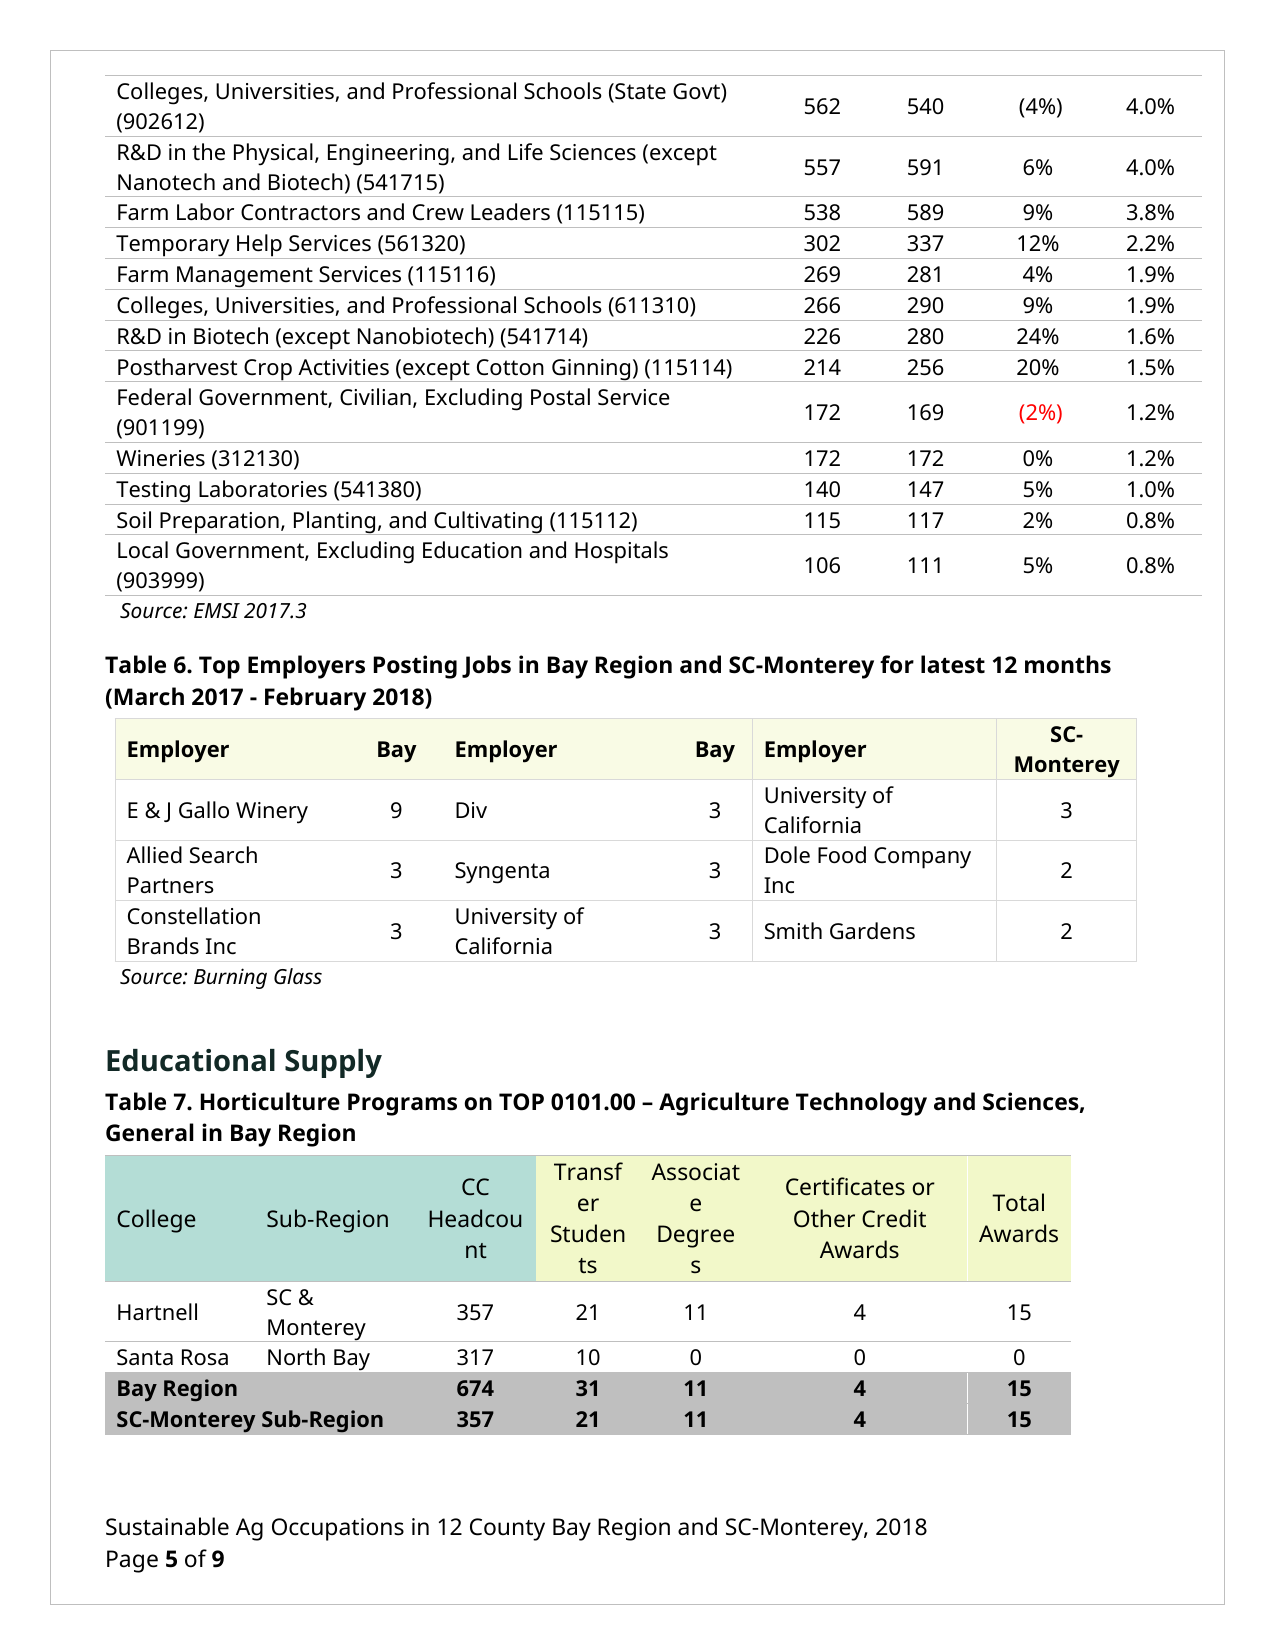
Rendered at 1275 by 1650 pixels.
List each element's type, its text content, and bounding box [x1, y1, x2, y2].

table_cell Testing Laboratories (541380) [105, 474, 771, 503]
table_cell 15 [968, 1404, 1071, 1434]
table_cell 357 [414, 1404, 536, 1434]
table_cell University of California [443, 901, 677, 961]
table_cell 540 [874, 76, 977, 136]
table_cell 140 [771, 474, 874, 503]
table_cell 538 [771, 197, 874, 227]
table_cell 6% [977, 137, 1099, 196]
table_cell Federal Government, Civilian, Excluding Postal Service (901199) [105, 382, 771, 442]
table_cell 0.8% [1099, 535, 1202, 595]
table_cell 172 [874, 443, 977, 473]
table_cell 2.2% [1099, 228, 1202, 258]
table_cell 317 [414, 1342, 536, 1372]
table_cell Local Government, Excluding Education and Hospitals (903999) [105, 535, 771, 595]
table_cell 3 [677, 841, 752, 900]
table_cell 2 [997, 841, 1136, 900]
table_cell E & J Gallo Winery [116, 780, 349, 839]
table_header Bay [349, 719, 443, 779]
table_cell 12% [977, 228, 1099, 258]
table_cell 1.9% [1099, 259, 1202, 289]
table_cell Soil Preparation, Planting, and Cultivating (115112) [105, 505, 771, 534]
text Source: EMSI 2017.3 [120, 596, 1170, 624]
table_header Employer [443, 719, 677, 779]
table_cell 9% [977, 290, 1099, 319]
table_cell 147 [874, 474, 977, 503]
table_cell Postharvest Crop Activities (except Cotton Ginning) (115114) [105, 351, 771, 381]
table_cell SC-Monterey Sub-Region [105, 1404, 414, 1434]
table_cell 4 [752, 1373, 967, 1403]
text Source: Burning Glass [120, 962, 1170, 990]
table_cell 3 [677, 780, 752, 839]
table_cell 115 [771, 505, 874, 534]
table_cell 674 [414, 1373, 536, 1403]
table_cell 1.6% [1099, 321, 1202, 350]
table_header Employer [116, 719, 349, 779]
table_cell 5% [977, 535, 1099, 595]
table_cell 0 [639, 1342, 752, 1372]
table_cell 290 [874, 290, 977, 319]
table_cell 266 [771, 290, 874, 319]
table_cell 106 [771, 535, 874, 595]
table_header Sub-Region [255, 1156, 414, 1281]
table_cell 2% [977, 505, 1099, 534]
table_cell 5% [977, 474, 1099, 503]
table_cell 3 [677, 901, 752, 961]
table_cell Syngenta [443, 841, 677, 900]
table_cell 302 [771, 228, 874, 258]
table_cell 21 [536, 1282, 639, 1341]
table_cell 0% [977, 443, 1099, 473]
table_cell R&D in Biotech (except Nanobiotech) (541714) [105, 321, 771, 350]
table_cell 9 [349, 780, 443, 839]
table_cell 4.0% [1099, 137, 1202, 196]
table_cell 169 [874, 382, 977, 442]
table_cell Temporary Help Services (561320) [105, 228, 771, 258]
table_cell Div [443, 780, 677, 839]
table_cell Colleges, Universities, and Professional Schools (611310) [105, 290, 771, 319]
table_cell 214 [771, 351, 874, 381]
table_cell 3 [997, 780, 1136, 839]
table_cell 15 [968, 1373, 1071, 1403]
text Table 6. Top Employers Posting Jobs in Bay Region and SC-Monterey for latest 12 months (March 2017 - February 2018) [105, 649, 1170, 712]
table_cell 1.2% [1099, 443, 1202, 473]
table_cell 562 [771, 76, 874, 136]
table_header Bay [677, 719, 752, 779]
table_header Total Awards [968, 1156, 1071, 1281]
subtitle Educational Supply [105, 1040, 1170, 1080]
table_cell 280 [874, 321, 977, 350]
text Table 7. Horticulture Programs on TOP 0101.00 – Agriculture Technology and Sciences, General in Bay Region [105, 1086, 1170, 1148]
table_header Certificates or Other Credit Awards [752, 1156, 967, 1281]
table_cell Santa Rosa [105, 1342, 255, 1372]
table_cell 337 [874, 228, 977, 258]
table_cell Wineries (312130) [105, 443, 771, 473]
table_header Transfer Students [536, 1156, 639, 1281]
table_cell 0 [752, 1342, 967, 1372]
table_cell Bay Region [105, 1373, 414, 1403]
table_cell 3 [349, 901, 443, 961]
table_cell University of California [753, 780, 996, 839]
table_header SC-Monterey [997, 719, 1136, 779]
table_cell 3 [349, 841, 443, 900]
table_cell 256 [874, 351, 977, 381]
table_cell 11 [639, 1404, 752, 1434]
table_header Employer [753, 719, 996, 779]
table_cell 0 [968, 1342, 1071, 1372]
table_cell Constellation Brands Inc [116, 901, 349, 961]
table_cell 4 [752, 1282, 967, 1341]
table_header Associate Degrees [639, 1156, 752, 1281]
table_cell R&D in the Physical, Engineering, and Life Sciences (except Nanotech and Biotech) (541715) [105, 137, 771, 196]
table_cell 2 [997, 901, 1136, 961]
table_cell 1.9% [1099, 290, 1202, 319]
table_cell 111 [874, 535, 977, 595]
table_cell 0.8% [1099, 505, 1202, 534]
table_cell 4.0% [1099, 76, 1202, 136]
table_cell 9% [977, 197, 1099, 227]
table_cell (4%) [977, 76, 1099, 136]
table_cell 15 [968, 1282, 1071, 1341]
table_cell 226 [771, 321, 874, 350]
table_cell 11 [639, 1282, 752, 1341]
table_cell 11 [639, 1373, 752, 1403]
table_cell Dole Food Company Inc [753, 841, 996, 900]
table_cell 589 [874, 197, 977, 227]
table_cell 117 [874, 505, 977, 534]
table_cell Allied Search Partners [116, 841, 349, 900]
table_cell Colleges, Universities, and Professional Schools (State Govt) (902612) [105, 76, 771, 136]
table_cell 4 [752, 1404, 967, 1434]
table_cell 31 [536, 1373, 639, 1403]
table_cell 4% [977, 259, 1099, 289]
table_cell 281 [874, 259, 977, 289]
table_cell 3.8% [1099, 197, 1202, 227]
table_cell Smith Gardens [753, 901, 996, 961]
table_cell SC & Monterey [255, 1282, 414, 1341]
table_cell 1.2% [1099, 382, 1202, 442]
table_cell 1.0% [1099, 474, 1202, 503]
table_cell 20% [977, 351, 1099, 381]
table_cell Hartnell [105, 1282, 255, 1341]
table_cell North Bay [255, 1342, 414, 1372]
table_header CC Headcount [414, 1156, 536, 1281]
table_cell 1.5% [1099, 351, 1202, 381]
table_cell 269 [771, 259, 874, 289]
table_cell Farm Management Services (115116) [105, 259, 771, 289]
table_cell 21 [536, 1404, 639, 1434]
table_cell 24% [977, 321, 1099, 350]
table_cell Farm Labor Contractors and Crew Leaders (115115) [105, 197, 771, 227]
table_cell (2%) [977, 382, 1099, 442]
table_cell 172 [771, 382, 874, 442]
table_cell 10 [536, 1342, 639, 1372]
table_cell 591 [874, 137, 977, 196]
table_cell 357 [414, 1282, 536, 1341]
table_cell 172 [771, 443, 874, 473]
table_cell 557 [771, 137, 874, 196]
table_header College [105, 1156, 255, 1281]
